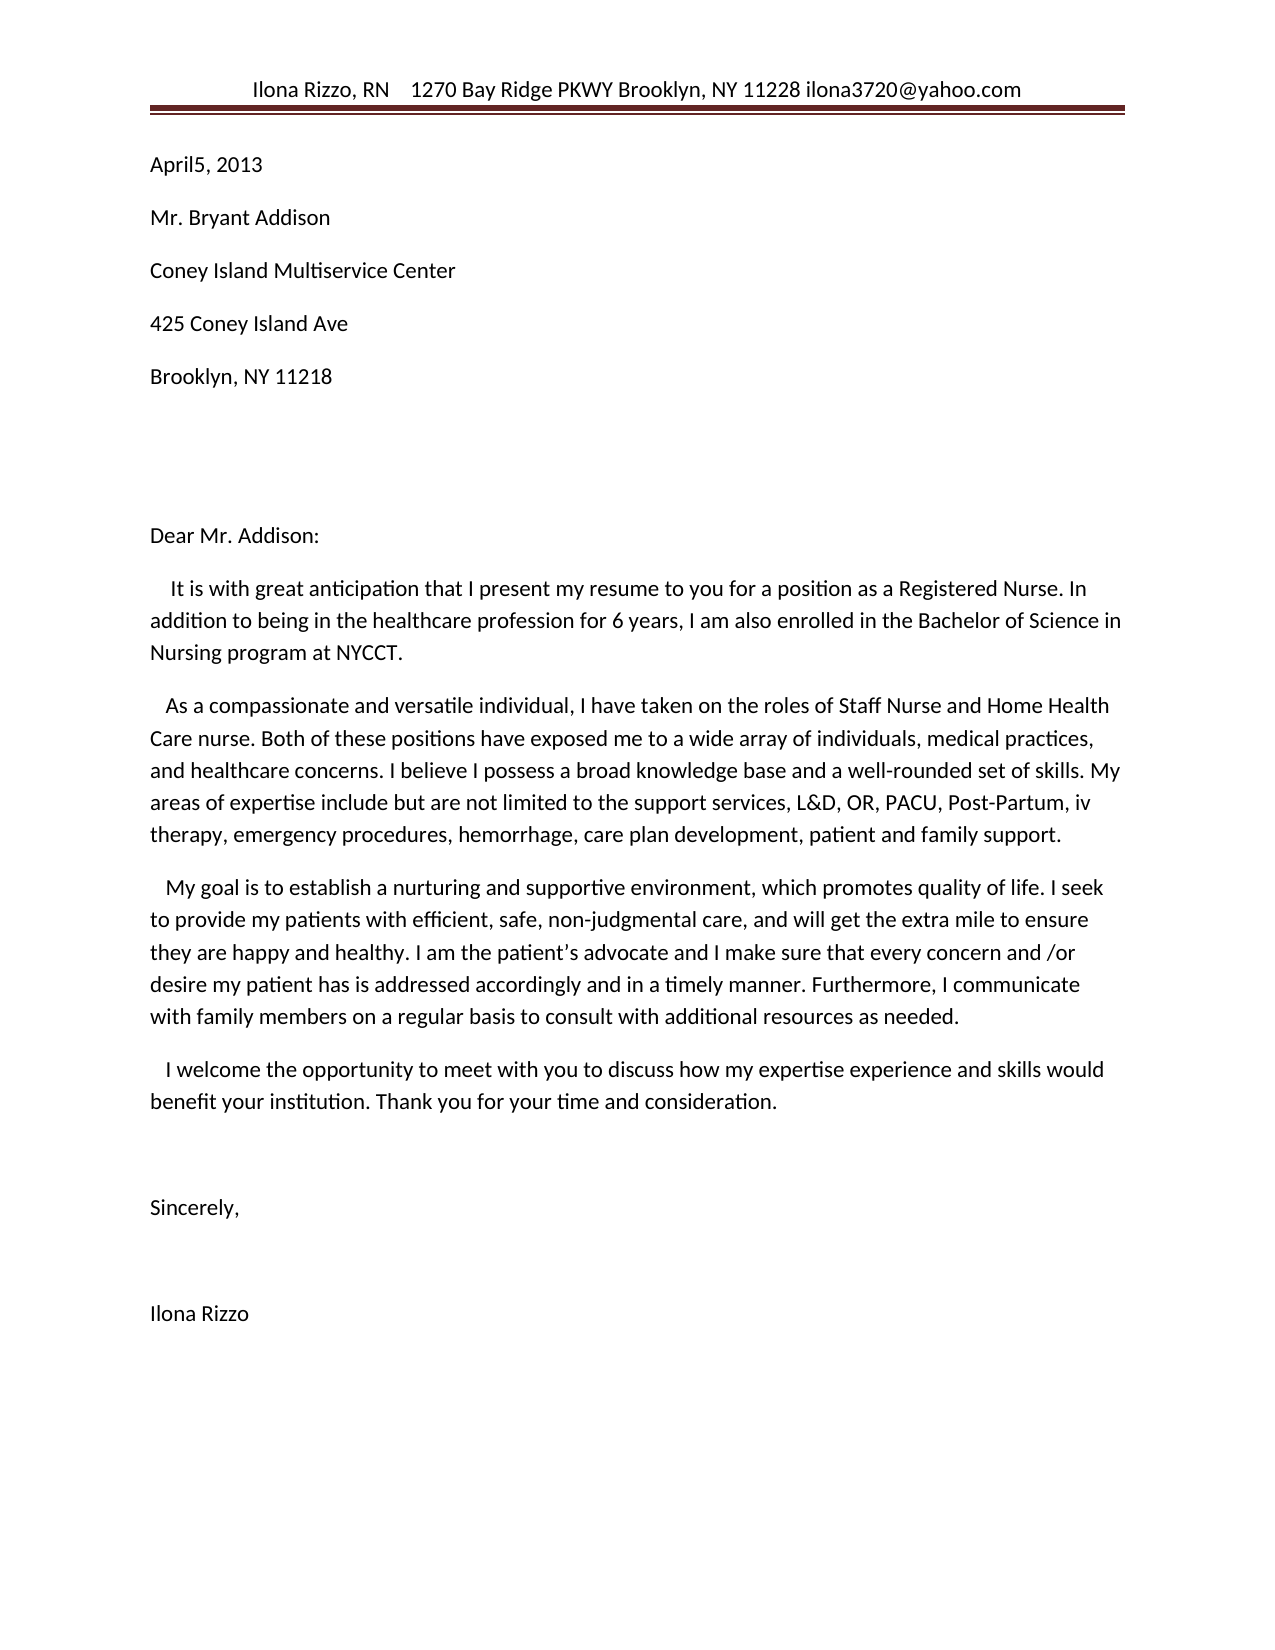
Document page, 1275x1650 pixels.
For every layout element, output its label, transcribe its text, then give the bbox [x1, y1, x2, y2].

text My goal is to establish a nurturing and supportive environment, which promotes quality of life. I seek to provide my patients with efficient, safe, non-judgmental care, and will get the extra mile to ensure they are happy and healthy. I am the patient’s advocate and I make sure that every concern and /or desire my patient has is addressed accordingly and in a timely manner. Furthermore, I communicate with family members on a regular basis to consult with additional resources as needed. [150, 873, 1125, 1030]
text Dear Mr. Addison: [150, 521, 1125, 549]
text Ilona Rizzo [150, 1299, 1125, 1327]
text Brooklyn, NY 11218 [150, 362, 1125, 390]
text Coney Island Multiservice Center [150, 256, 1125, 284]
text Sincerely, [150, 1193, 1125, 1221]
text 425 Coney Island Ave [150, 309, 1125, 337]
text As a compassionate and versatile individual, I have taken on the roles of Staff Nurse and Home Health Care nurse. Both of these positions have exposed me to a wide array of individuals, medical practices, and healthcare concerns. I believe I possess a broad knowledge base and a well-rounded set of skills. My areas of expertise include but are not limited to the support services, L&D, OR, PACU, Post-Partum, iv therapy, emergency procedures, hemorrhage, care plan development, patient and family support. [150, 692, 1125, 848]
text April5, 2013 [150, 150, 1125, 178]
text I welcome the opportunity to meet with you to discuss how my expertise experience and skills would benefit your institution. Thank you for your time and consideration. [150, 1055, 1125, 1115]
text It is with great anticipation that I present my resume to you for a position as a Registered Nurse. In addition to being in the healthcare profession for 6 years, I am also enrolled in the Bachelor of Science in Nursing program at NYCCT. [150, 574, 1125, 667]
text Mr. Bryant Addison [150, 203, 1125, 231]
